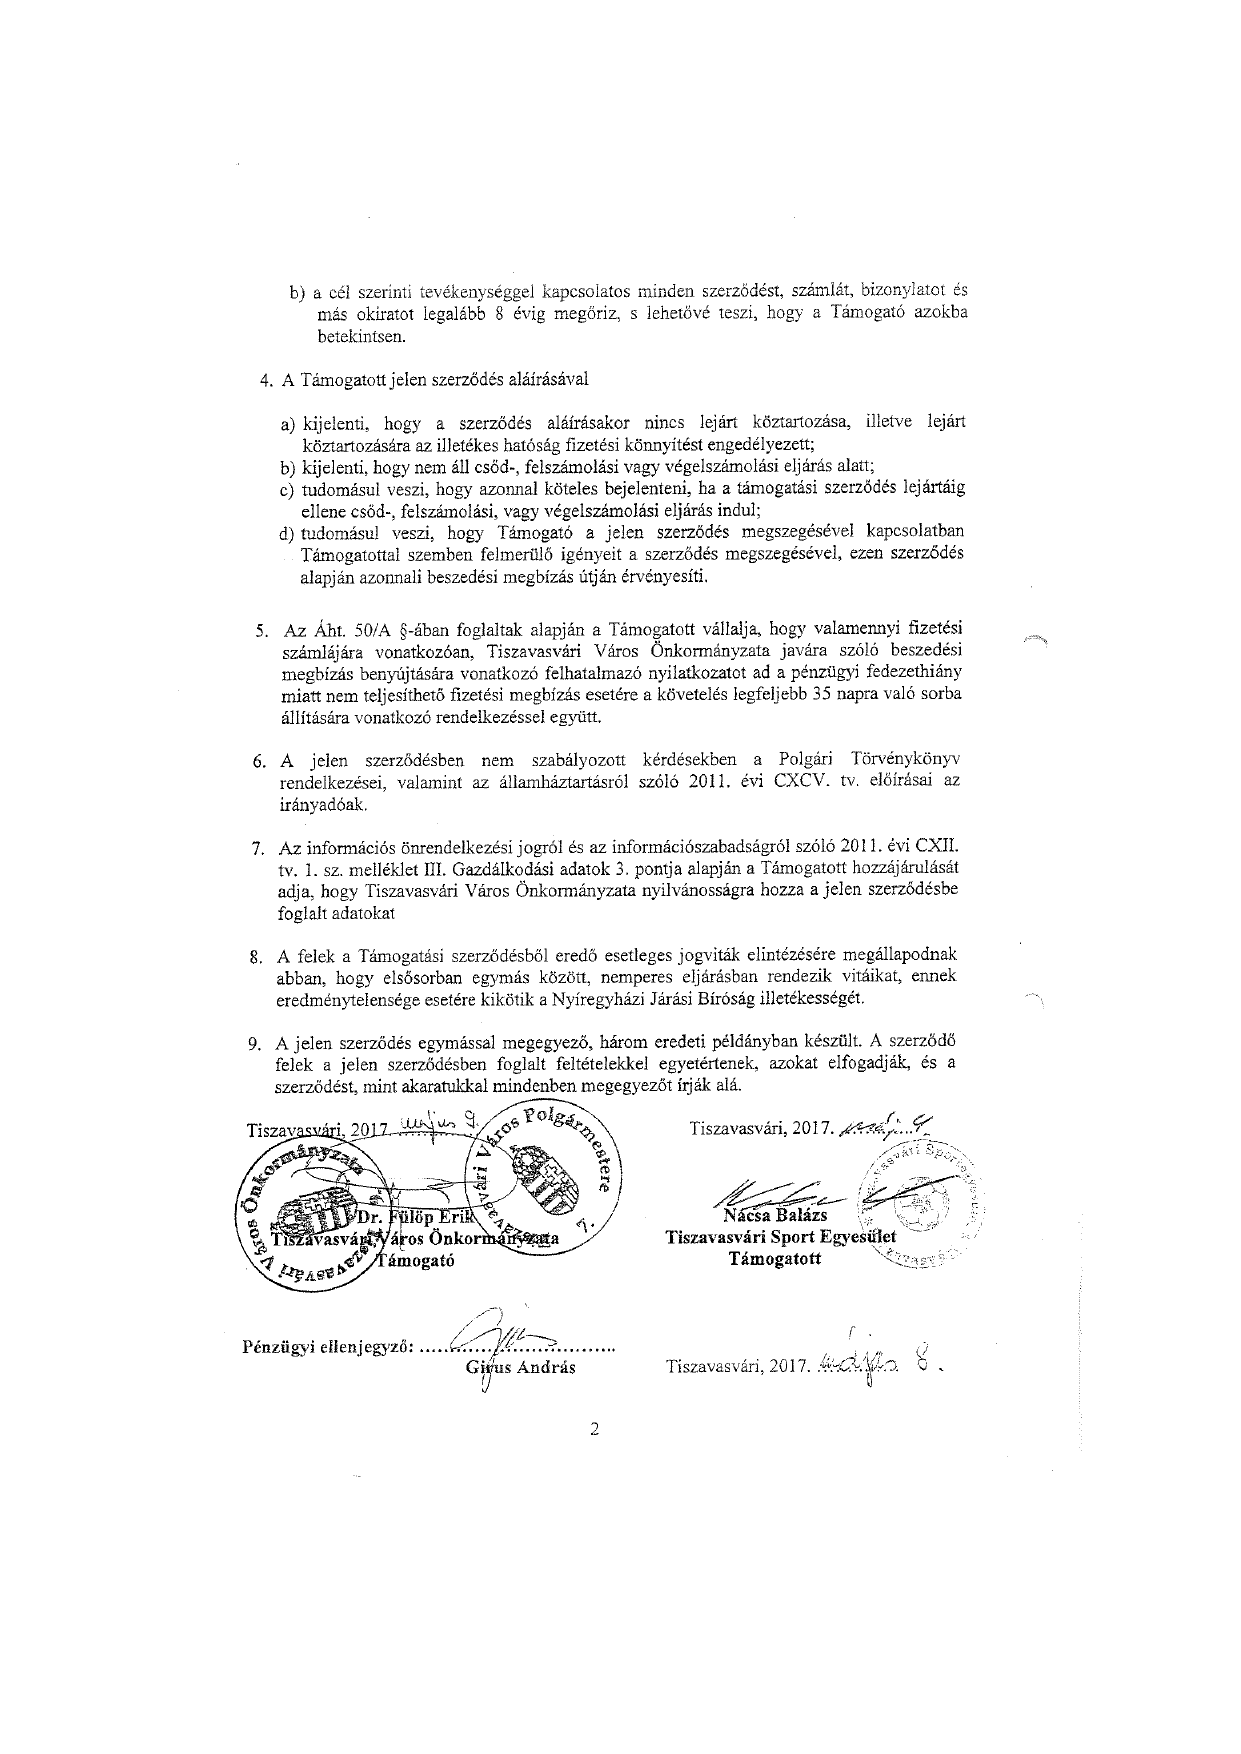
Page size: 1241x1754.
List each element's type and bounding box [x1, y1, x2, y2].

picture [147, 147, 1093, 1482]
